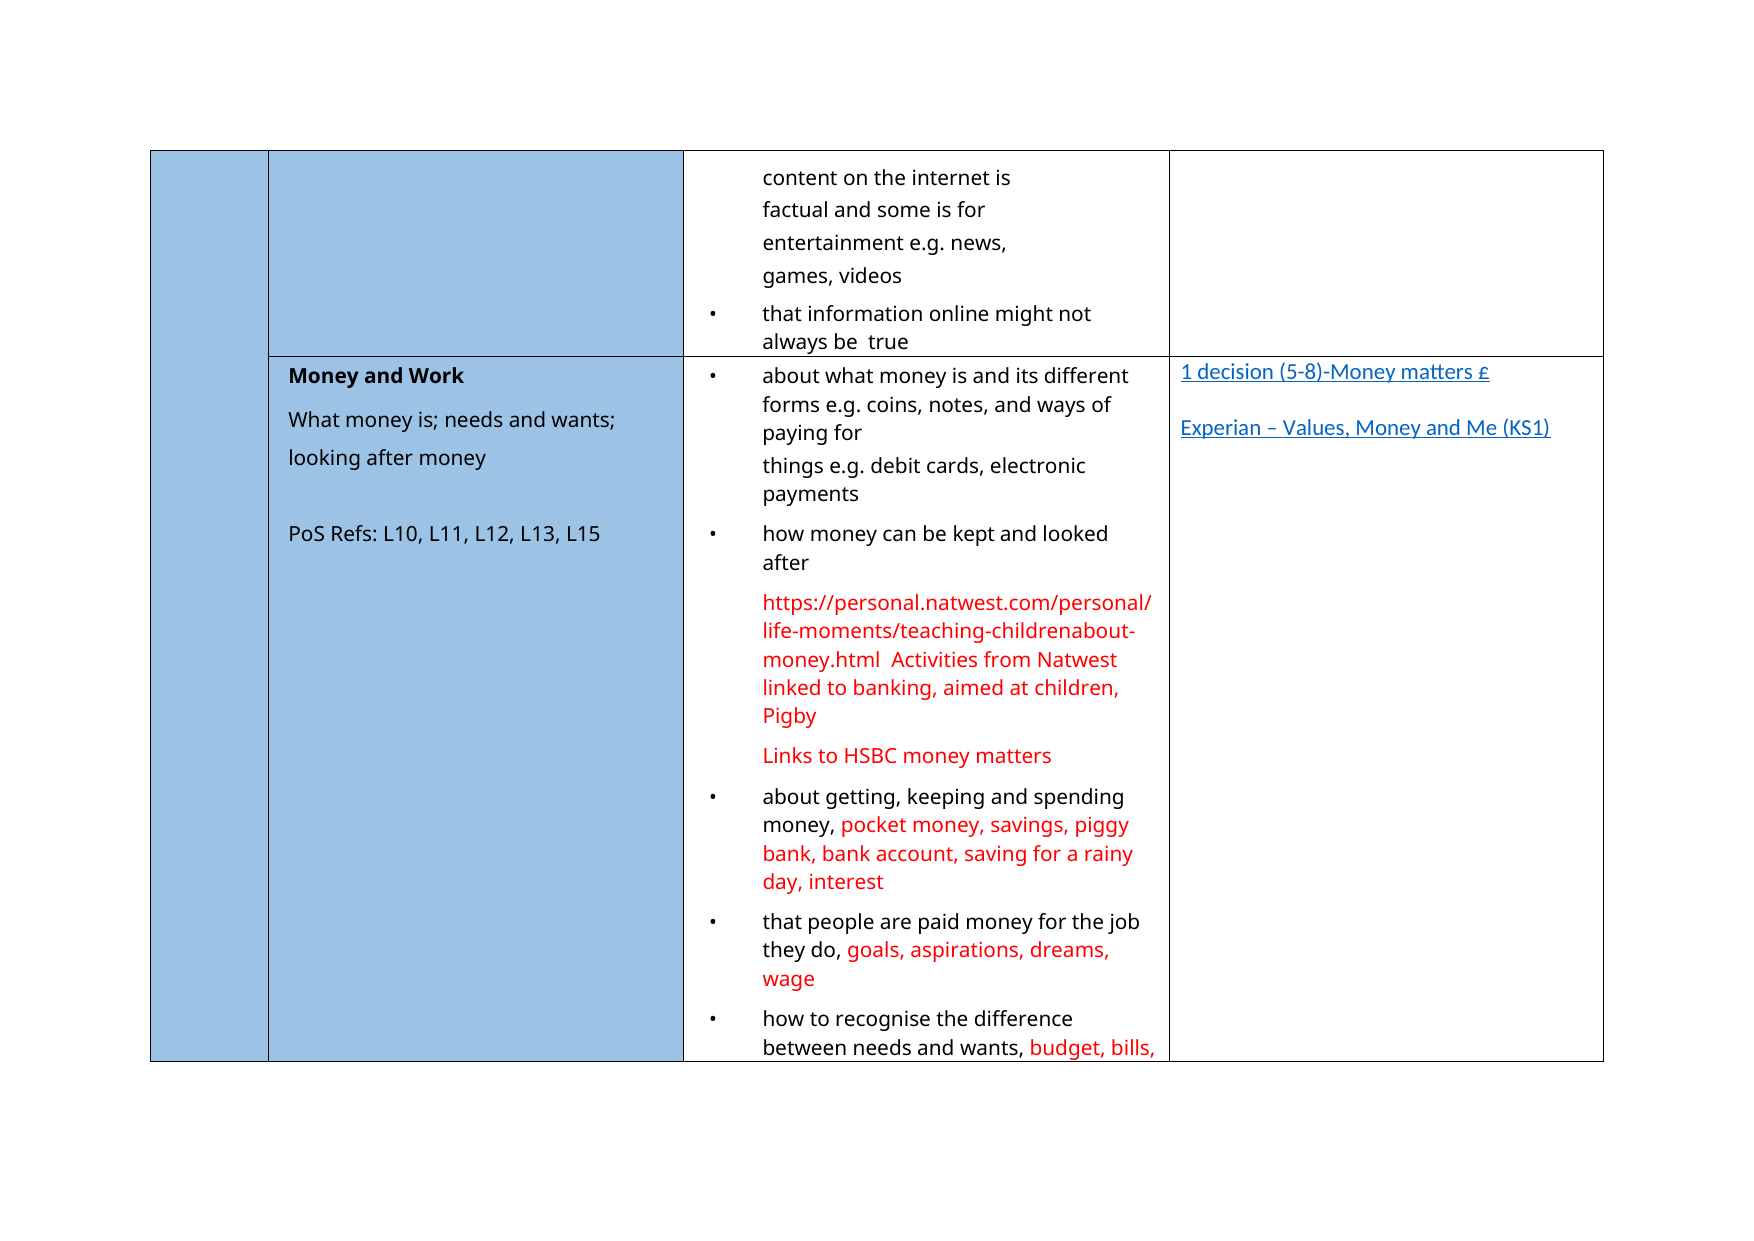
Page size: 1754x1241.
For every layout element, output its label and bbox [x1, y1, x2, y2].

table_cell [684, 357, 1169, 1061]
table_cell [1170, 151, 1603, 356]
table_cell [269, 357, 683, 1061]
table_cell [1170, 357, 1603, 1061]
table_cell [269, 151, 683, 356]
table_cell [684, 151, 1169, 356]
